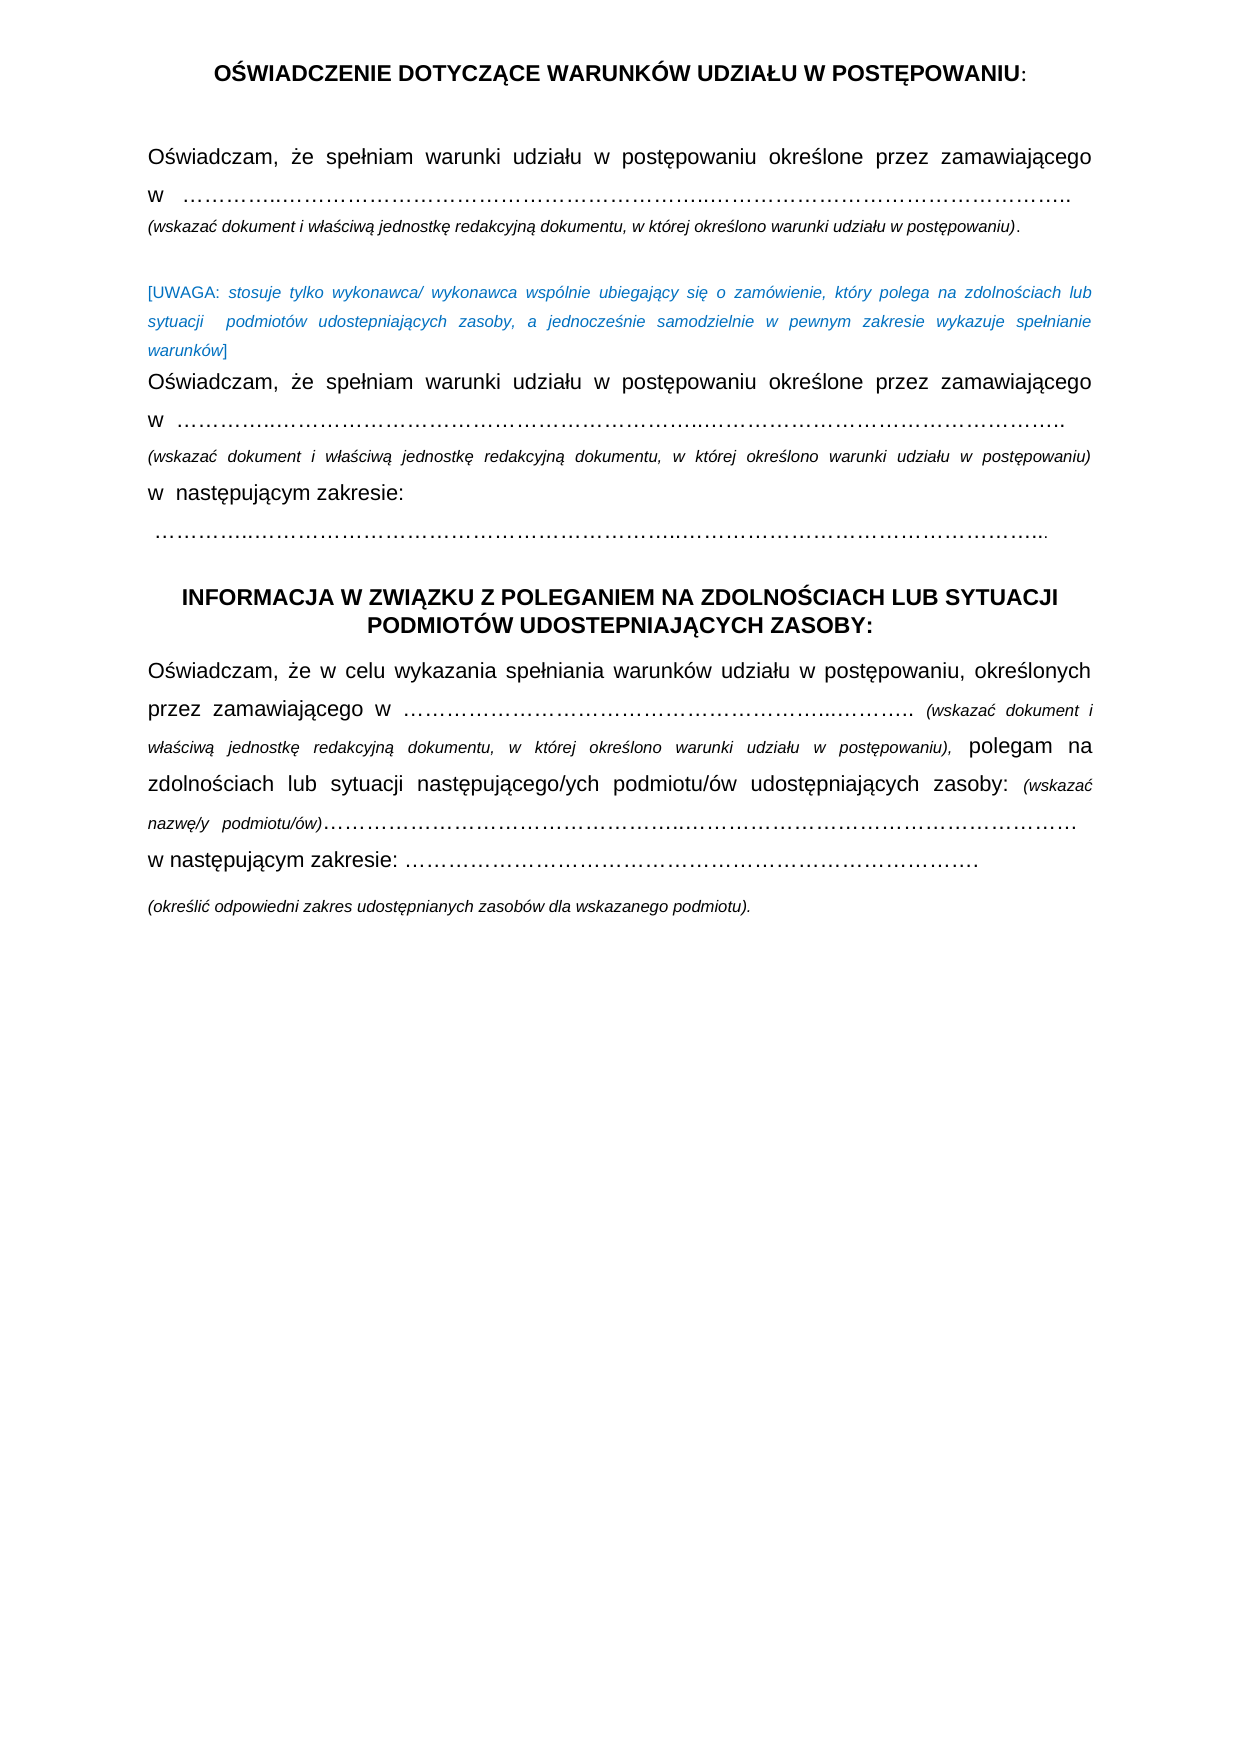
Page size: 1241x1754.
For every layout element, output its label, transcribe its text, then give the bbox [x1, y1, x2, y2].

text [UWAGA: stosuje tylko wykonawca/ wykonawca wspólnie ubiegający się o zamówienie, który polega na zdolnościach lub sytuacji podmiotów udostepniających zasoby, a jednocześnie samodzielnie w pewnym zakresie wykazuje spełnianie warunków] [148, 283, 1093, 360]
text OŚWIADCZENIE DOTYCZĄCE WARUNKÓW UDZIAŁU W POSTĘPOWANIU: [148, 59, 1093, 87]
text Oświadczam, że w celu wykazania spełniania warunków udziału w postępowaniu, określonych przez zamawiającego w …………………………………………………...……….. (wskazać dokument i właściwą jednostkę redakcyjną dokumentu, w której określono warunki udziału w postępowaniu), polegam na zdolnościach lub sytuacji następującego/ych podmiotu/ów udostępniających zasoby: (wskazać nazwę/y podmiotu/ów)…………………………………………..……………………………………………… w następującym zakresie: ……………………………………………………………………. [148, 658, 1093, 872]
text …………..…………………………………………………..…………………………………………... [148, 517, 1093, 543]
text (określić odpowiedni zakres udostępnianych zasobów dla wskazanego podmiotu). [148, 897, 1093, 916]
text Oświadczam, że spełniam warunki udziału w postępowaniu określone przez zamawiającego w …………..…………………………………………………..………………………………………….. (wskazać dokument i właściwą jednostkę redakcyjną dokumentu, w której określono warunki udziału w postępowaniu). [148, 144, 1093, 236]
text Oświadczam, że spełniam warunki udziału w postępowaniu określone przez zamawiającego w …………..…………………………………………………..………………………………………….. (wskazać dokument i właściwą jednostkę redakcyjną dokumentu, w której określono warunki udziału w postępowaniu) w następującym zakresie: [148, 369, 1093, 505]
text INFORMACJA W ZWIĄZKU Z POLEGANIEM NA ZDOLNOŚCIACH LUB SYTUACJI PODMIOTÓW UDOSTEPNIAJĄCYCH ZASOBY: [148, 584, 1093, 639]
